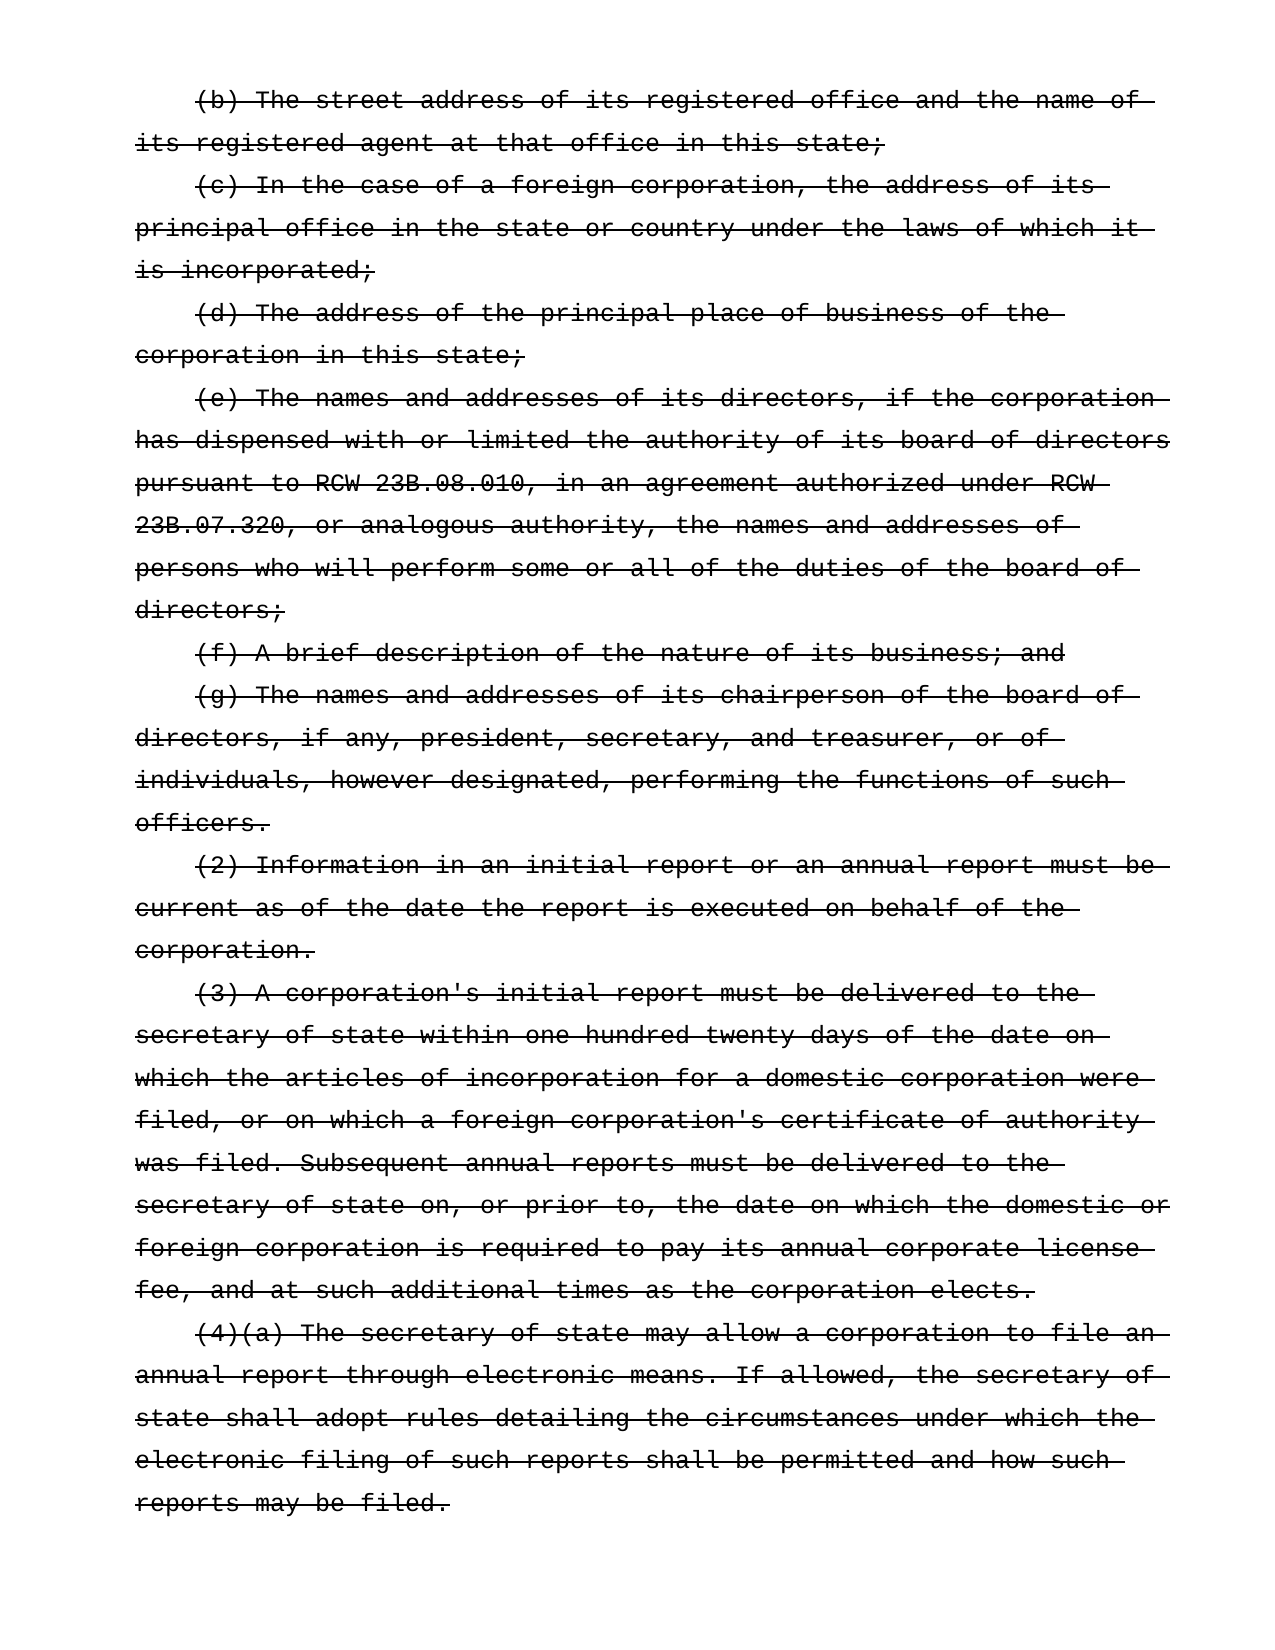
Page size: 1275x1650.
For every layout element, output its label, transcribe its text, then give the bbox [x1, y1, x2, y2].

text (f) A brief description of the nature of its business; and [135, 627, 1170, 670]
text (2) Information in an initial report or an annual report must be current as of the date the report is executed on behalf of the corporation. [135, 840, 1170, 967]
text (e) The names and addresses of its directors, if the corporation has dispensed with or limited the authority of its board of directors pursuant to RCW 23B.08.010, in an agreement authorized under RCW 23B.07.320, or analogous authority, the names and addresses of persons who will perform some or all of the duties of the board of directors; [135, 443, 1170, 627]
text (d) The address of the principal place of business of the corporation in this state; [135, 287, 1170, 372]
text (4)(a) The secretary of state may allow a corporation to file an annual report through electronic means. If allowed, the secretary of state shall adopt rules detailing the circumstances under which the electronic filing of such reports shall be permitted and how such reports may be filed. [135, 1307, 1170, 1376]
text (g) The names and addresses of its chairperson of the board of directors, if any, president, secretary, and treasurer, or of individuals, however designated, performing the functions of such officers. [135, 670, 1170, 840]
text (4)(a) The secretary of state may allow a corporation to file an annual report through electronic means. If allowed, the secretary of state shall adopt rules detailing the circumstances under which the electronic filing of such reports shall be permitted and how such reports may be filed. [135, 1378, 1170, 1520]
text (e) The names and addresses of its directors, if the corporation has dispensed with or limited the authority of its board of directors pursuant to RCW 23B.08.010, in an agreement authorized under RCW 23B.07.320, or analogous authority, the names and addresses of persons who will perform some or all of the duties of the board of directors; [135, 372, 1170, 441]
text (3) A corporation's initial report must be delivered to the secretary of state within one hundred twenty days of the date on which the articles of incorporation for a domestic corporation were filed, or on which a foreign corporation's certificate of authority was filed. Subsequent annual reports must be delivered to the secretary of state on, or prior to, the date on which the domestic or foreign corporation is required to pay its annual corporate license fee, and at such additional times as the corporation elects. [135, 967, 1170, 1206]
text (c) In the case of a foreign corporation, the address of its principal office in the state or country under the laws of which it is incorporated; [135, 160, 1170, 287]
text (3) A corporation's initial report must be delivered to the secretary of state within one hundred twenty days of the date on which the articles of incorporation for a domestic corporation were filed, or on which a foreign corporation's certificate of authority was filed. Subsequent annual reports must be delivered to the secretary of state on, or prior to, the date on which the domestic or foreign corporation is required to pay its annual corporate license fee, and at such additional times as the corporation elects. [135, 1208, 1170, 1307]
text (b) The street address of its registered office and the name of its registered agent at that office in this state; [135, 75, 1170, 160]
